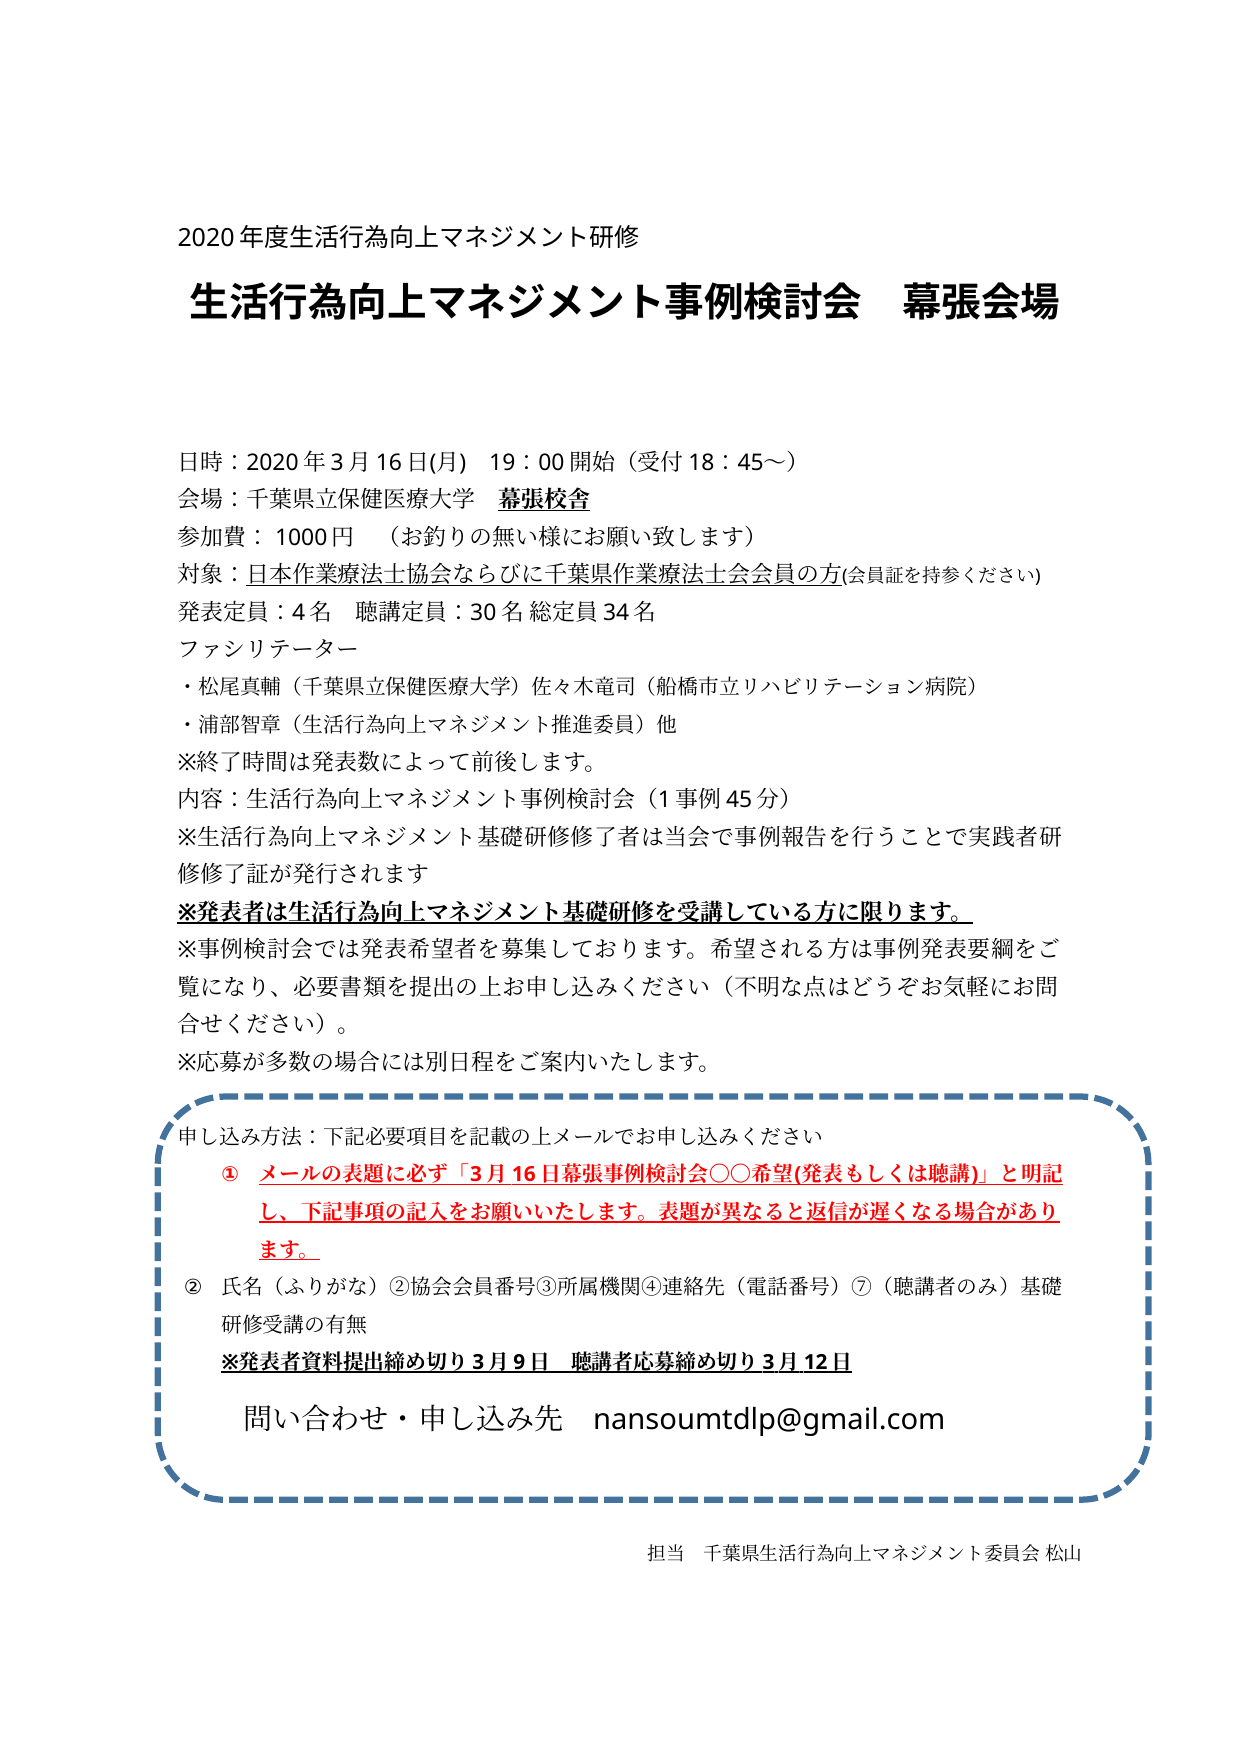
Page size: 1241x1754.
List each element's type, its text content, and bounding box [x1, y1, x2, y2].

text 申し込み方法：下記必要項目を記載の上メールでお申し込みください [177, 1117, 1063, 1154]
text ※発表者は生活行為向上マネジメント基礎研修を受講している方に限ります。 [177, 892, 1063, 929]
text ※事例検討会では発表希望者を募集しております。希望される方は事例発表要綱をご覧になり、必要書類を提出の上お申し込みください（不明な点はどうぞお気軽にお問合せください）。 [177, 929, 1063, 1042]
text 対象：日本作業療法士協会ならびに千葉県作業療法士会会員の方(会員証を持参ください) [177, 554, 1063, 592]
text 2020年度生活行為向上マネジメント研修 [177, 217, 1063, 254]
list 氏名（ふりがな）②協会会員番号③所属機関④連絡先（電話番号）⑦（聴講者のみ）基礎研修受講の有無 [183, 1267, 1063, 1342]
text ※発表者資料提出締め切り3月9日 聴講者応募締め切り3月12日 [221, 1342, 1063, 1379]
text 日時：2020年3月16日(月) 19：00開始（受付18：45～） [177, 442, 1063, 479]
text ※終了時間は発表数によって前後します。 [177, 742, 1063, 779]
text ※生活行為向上マネジメント基礎研修修了者は当会で事例報告を行うことで実践者研修修了証が発行されます [177, 817, 1063, 892]
list メールの表題に必ず「3月16日幕張事例検討会〇〇希望(発表もしくは聴講)」と明記し、下記事項の記入をお願いいたします。表題が異なると返信が遅くなる場合があります。 [221, 1154, 1063, 1267]
text 問い合わせ・申し込み先 nansoumtdlp@gmail.com [243, 1379, 1063, 1454]
text 発表定員：4名 聴講定員：30名 総定員34名 [177, 592, 1063, 629]
text ファシリテーター [177, 629, 1063, 667]
text ・松尾真輔（千葉県立保健医療大学）佐々木竜司（船橋市立リハビリテーション病院） [177, 667, 1063, 704]
text ・浦部智章（生活行為向上マネジメント推進委員）他 [177, 704, 1063, 742]
text 内容：生活行為向上マネジメント事例検討会（1事例45分） [177, 779, 1063, 817]
text 参加費： 1000円 （お釣りの無い様にお願い致します） [177, 517, 1063, 554]
text ※応募が多数の場合には別日程をご案内いたします。 [177, 1042, 1063, 1079]
text 会場：千葉県立保健医療大学 幕張校舎 [177, 479, 1063, 517]
